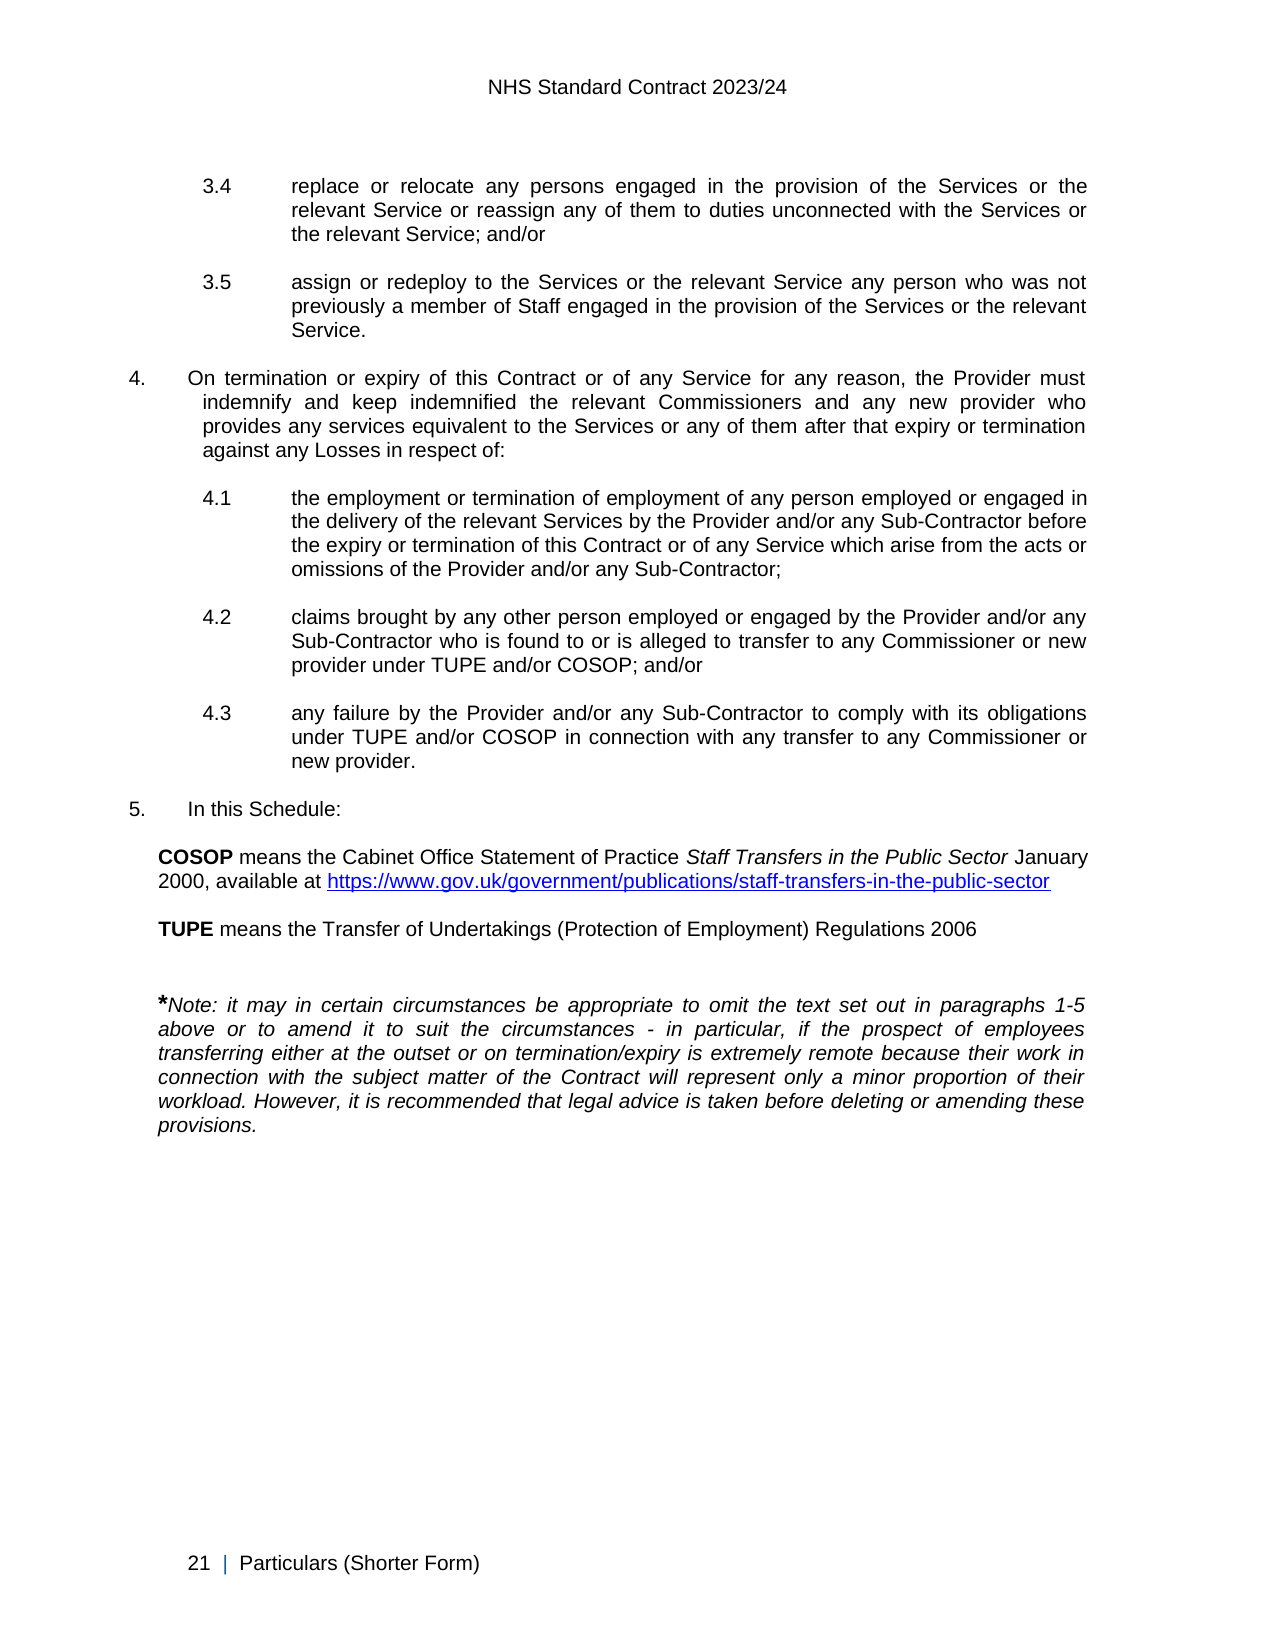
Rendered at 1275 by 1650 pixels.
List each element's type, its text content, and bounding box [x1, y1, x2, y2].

list replace or relocate any persons engaged in the provision of the Services or the relevant Service or reassign any of them to duties unconnected with the Services or the relevant Service; and/or [202, 174, 1088, 246]
list any failure by the Provider and/or any Sub-Contractor to comply with its obligations under TUPE and/or COSOP in connection with any transfer to any Commissioner or new provider. [202, 701, 1088, 773]
list claims brought by any other person employed or engaged by the Provider and/or any Sub-Contractor who is found to or is alleged to transfer to any Commissioner or new provider under TUPE and/or COSOP; and/or [202, 605, 1088, 677]
list the employment or termination of employment of any person employed or engaged in the delivery of the relevant Services by the Provider and/or any Sub-Contractor before the expiry or termination of this Contract or of any Service which arise from the acts or omissions of the Provider and/or any Sub-Contractor; [202, 485, 1088, 581]
list In this Schedule: [128, 797, 1087, 821]
list assign or redeploy to the Services or the relevant Service any person who was not previously a member of Staff engaged in the provision of the Services or the relevant Service. [202, 270, 1088, 342]
list On termination or expiry of this Contract or of any Service for any reason, the Provider must indemnify and keep indemnified the relevant Commissioners and any new provider who provides any services equivalent to the Services or any of them after that expiry or termination against any Losses in respect of: [128, 366, 1087, 461]
text *Note: it may in certain circumstances be appropriate to omit the text set out in paragraphs 1-5 above or to amend it to suit the circumstances - in particular, if the prospect of employees transferring either at the outset or on termination/expiry is extremely remote because their work in connection with the subject matter of the Contract will represent only a minor proportion of their workload. However, it is recommended that legal advice is taken before deleting or amending these provisions. [158, 988, 1088, 1137]
text COSOP means the Cabinet Office Statement of Practice Staff Transfers in the Public Sector January 2000, available at https://www.gov.uk/government/publications/staff-transfers-in-the-public-sector [158, 845, 1088, 893]
text TUPE means the Transfer of Undertakings (Protection of Employment) Regulations 2006 [158, 917, 1088, 941]
